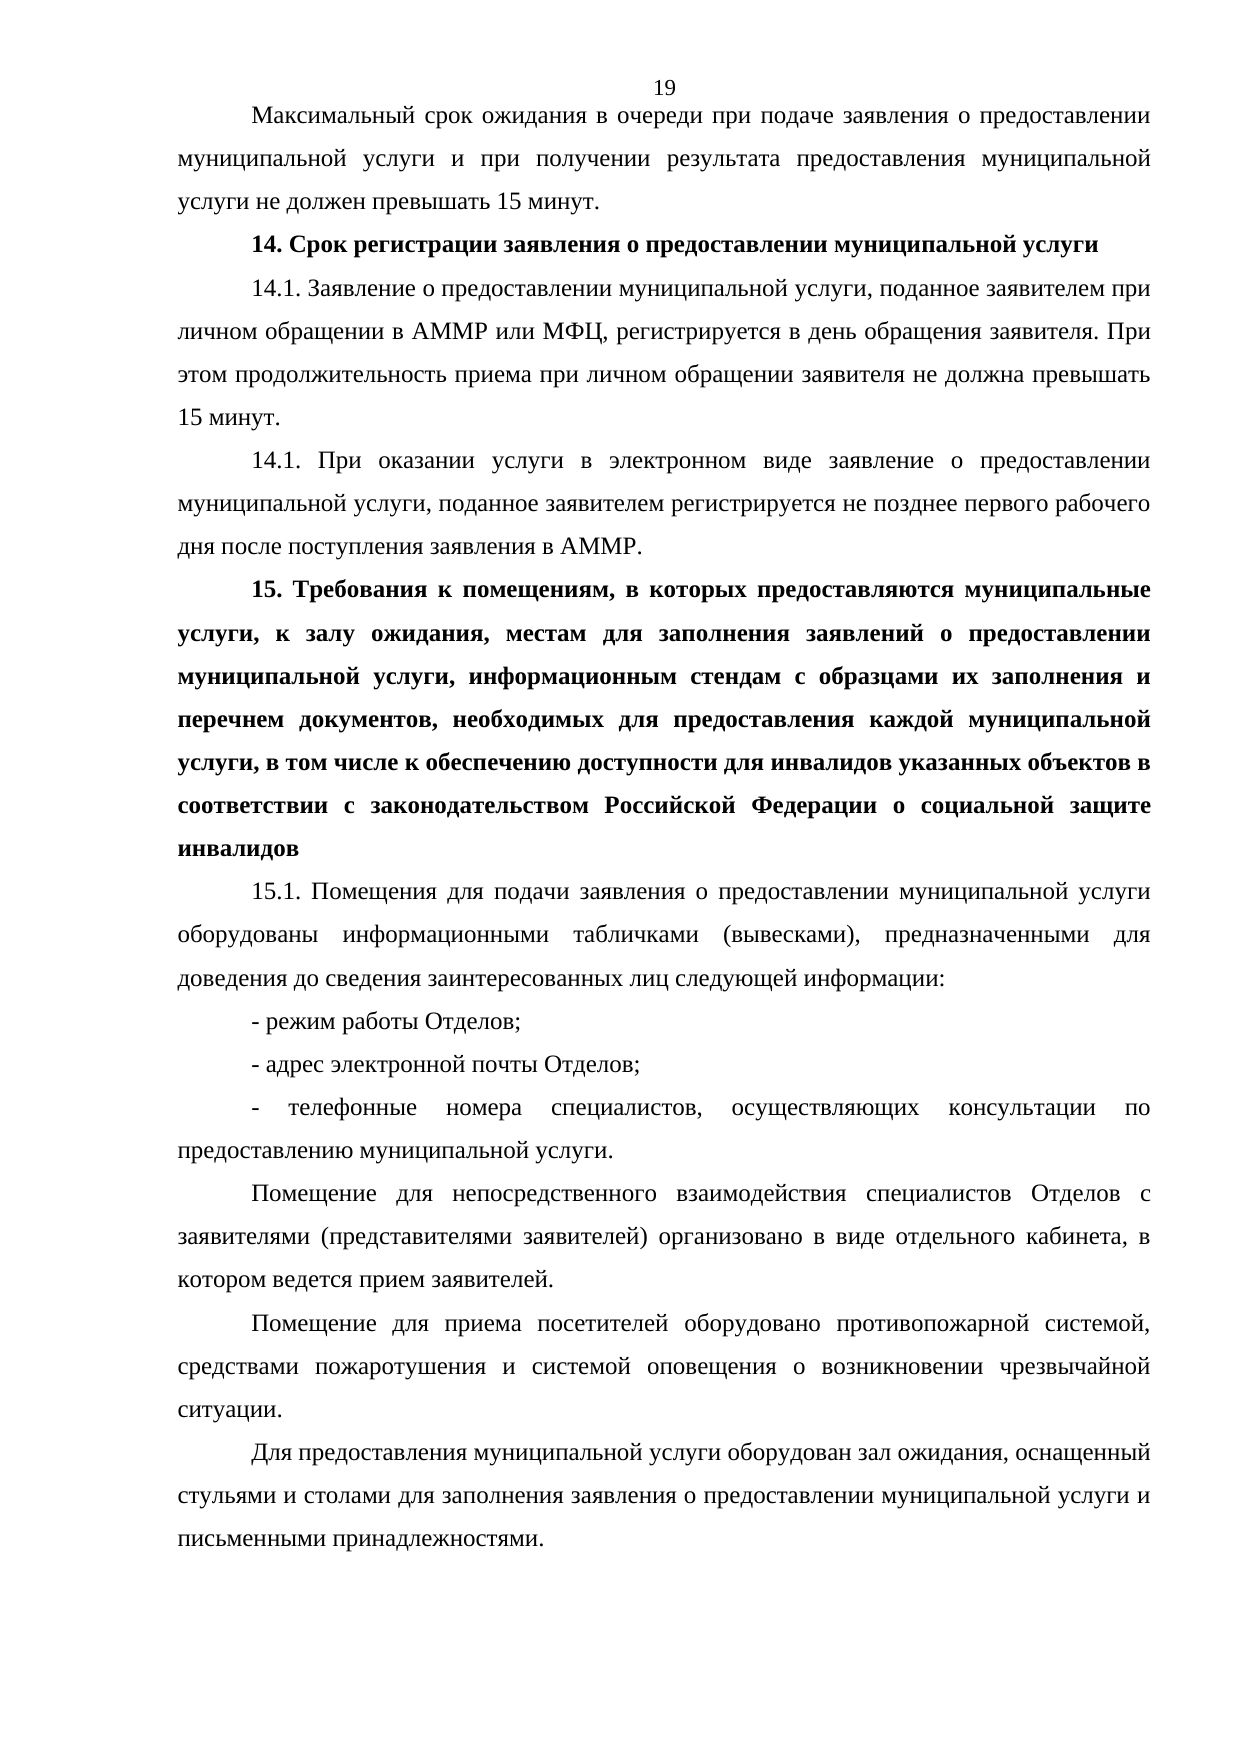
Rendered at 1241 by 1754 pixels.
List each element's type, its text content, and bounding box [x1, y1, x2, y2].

text Помещение для непосредственного взаимодействия специалистов Отделов с заявителями (представителями заявителей) организовано в виде отдельного кабинета, в котором ведется прием заявителей. [177, 1178, 1152, 1293]
text - адрес электронной почты Отделов; [177, 1049, 1152, 1078]
text Помещение для приема посетителей оборудовано противопожарной системой, средствами пожаротушения и системой оповещения о возникновении чрезвычайной ситуации. [177, 1308, 1152, 1423]
text Для предоставления муниципальной услуги оборудован зал ожидания, оснащенный стульями и столами для заполнения заявления о предоставлении муниципальной услуги и письменными принадлежностями. [177, 1437, 1152, 1552]
text 14.1. При оказании услуги в электронном виде заявление о предоставлении муниципальной услуги, поданное заявителем регистрируется не позднее первого рабочего дня после поступления заявления в АММР. [177, 445, 1152, 560]
text - телефонные номера специалистов, осуществляющих консультации по предоставлению муниципальной услуги. [177, 1092, 1152, 1164]
text 14. Срок регистрации заявления о предоставлении муниципальной услуги [177, 229, 1152, 258]
text - режим работы Отделов; [177, 1006, 1152, 1034]
text 15.1. Помещения для подачи заявления о предоставлении муниципальной услуги оборудованы информационными табличками (вывесками), предназначенными для доведения до сведения заинтересованных лиц следующей информации: [177, 876, 1152, 991]
text 14.1. Заявление о предоставлении муниципальной услуги, поданное заявителем при личном обращении в АММР или МФЦ, регистрируется в день обращения заявителя. При этом продолжительность приема при личном обращении заявителя не должна превышать 15 минут. [177, 273, 1152, 431]
text Максимальный срок ожидания в очереди при подаче заявления о предоставлении муниципальной услуги и при получении результата предоставления муниципальной услуги не должен превышать 15 минут. [177, 100, 1152, 215]
text 15. Требования к помещениям, в которых предоставляются муниципальные услуги, к залу ожидания, местам для заполнения заявлений о предоставлении муниципальной услуги, информационным стендам с образцами их заполнения и перечнем документов, необходимых для предоставления каждой муниципальной услуги, в том числе к обеспечению доступности для инвалидов указанных объектов в соответствии с законодательством Российской Федерации о социальной защите инвалидов [177, 574, 1152, 862]
